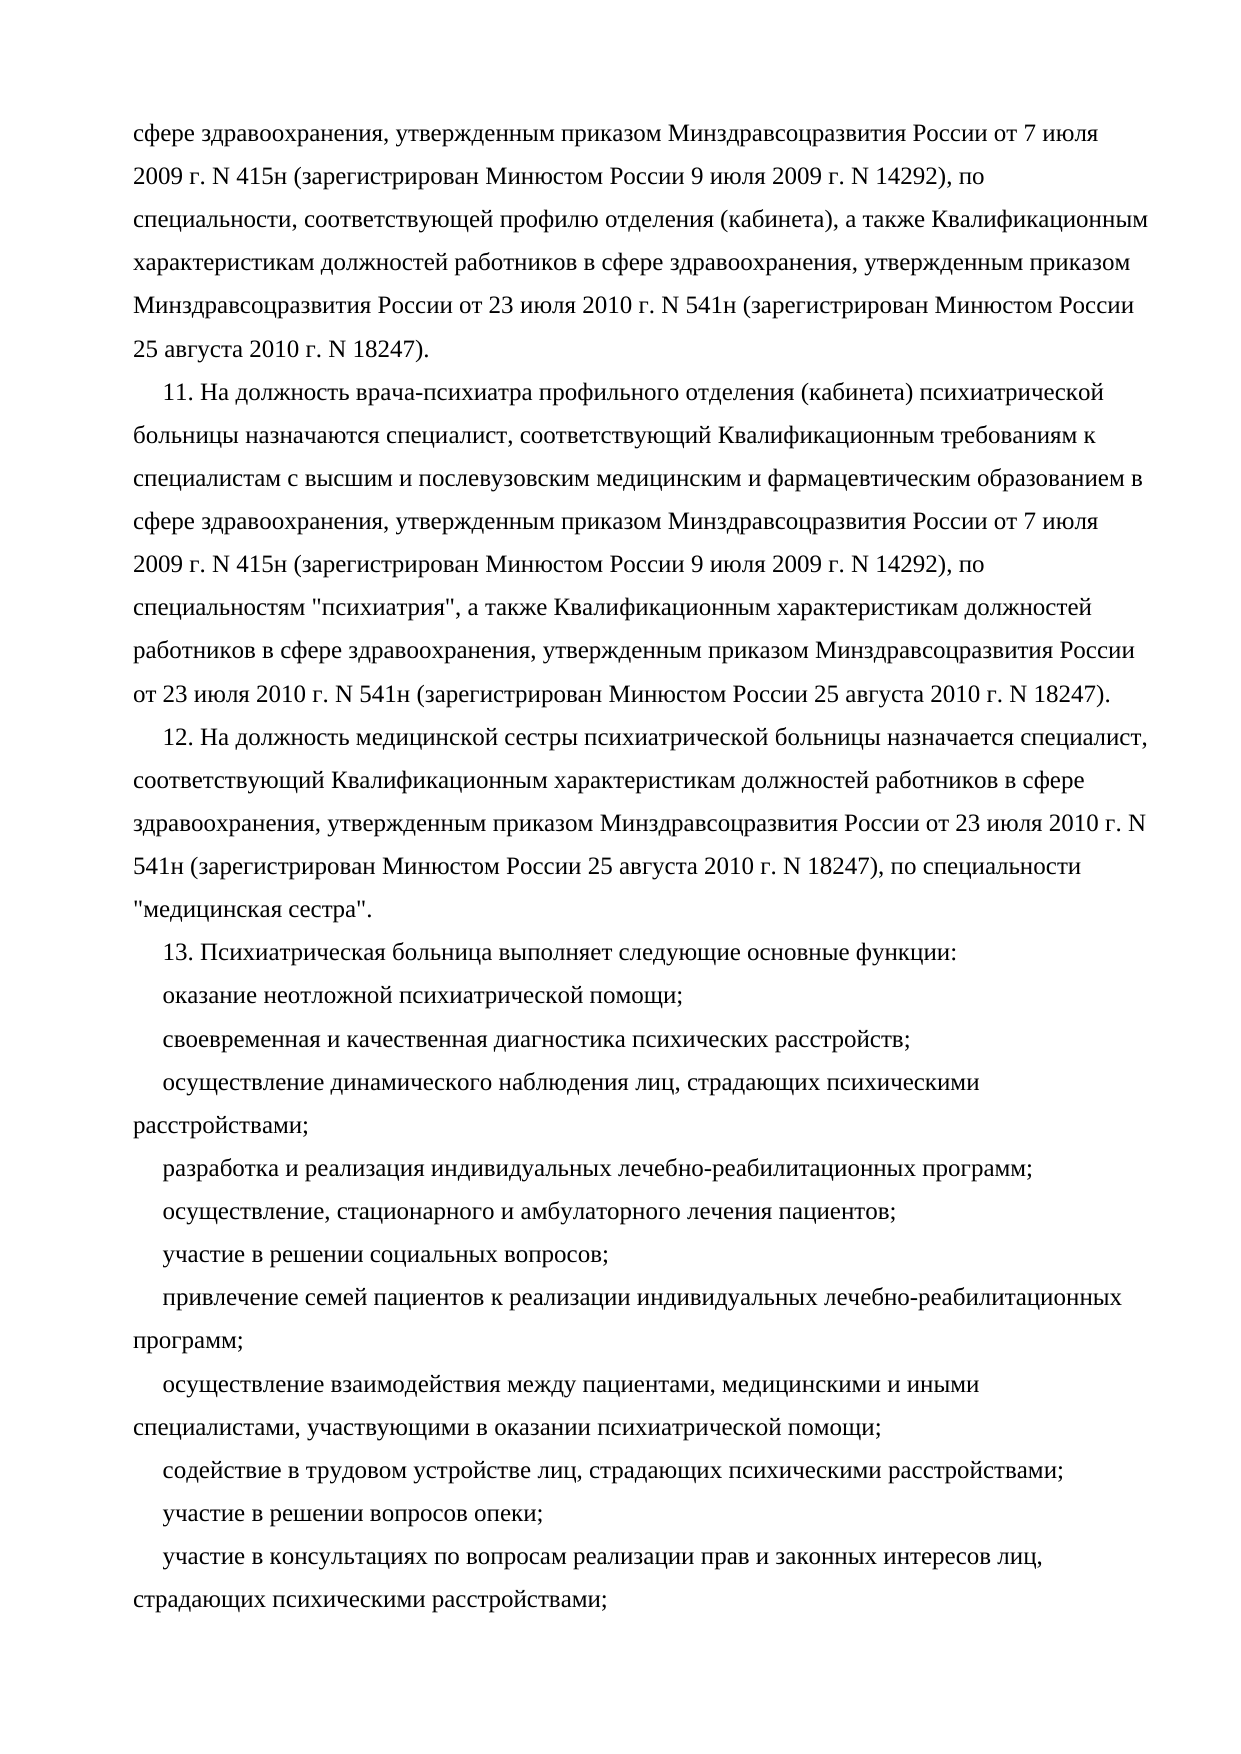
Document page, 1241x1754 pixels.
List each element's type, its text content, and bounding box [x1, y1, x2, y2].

text 11. На должность врача-психиатра профильного отделения (кабинета) психиатрической больницы назначаются специалист, соответствующий Квалификационным требованиям к специалистам с высшим и послевузовским медицинским и фармацевтическим образованием в сфере здравоохранения, утвержденным приказом Минздравсоцразвития России от 7 июля 2009 г. N 415н (зарегистрирован Минюстом России 9 июля 2009 г. N 14292), по специальностям "психиатрия", а также Квалификационным характеристикам должностей работников в сфере здравоохранения, утвержденным приказом Минздравсоцразвития России от 23 июля 2010 г. N 541н (зарегистрирован Минюстом России 25 августа 2010 г. N 18247). [133, 377, 1152, 707]
text разработка и реализация индивидуальных лечебно-реабилитационных программ; [133, 1153, 1152, 1182]
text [133, 118, 1152, 362]
text 12. На должность медицинской сестры психиатрической больницы назначается специалист, соответствующий Квалификационным характеристикам должностей работников в сфере здравоохранения, утвержденным приказом Минздравсоцразвития России от 23 июля 2010 г. N 541н (зарегистрирован Минюстом России 25 августа 2010 г. N 18247), по специальности "медицинская сестра". [133, 722, 1152, 923]
text своевременная и качественная диагностика психических расстройств; [133, 1024, 1152, 1052]
text осуществление взаимодействия между пациентами, медицинскими и иными специалистами, участвующими в оказании психиатрической помощи; [133, 1369, 1152, 1441]
text содействие в трудовом устройстве лиц, страдающих психическими расстройствами; [133, 1455, 1152, 1484]
text 13. Психиатрическая больница выполняет следующие основные функции: [133, 937, 1152, 966]
text осуществление, стационарного и амбулаторного лечения пациентов; [133, 1196, 1152, 1225]
text оказание неотложной психиатрической помощи; [133, 981, 1152, 1009]
text участие в решении вопросов опеки; [133, 1498, 1152, 1527]
text осуществление динамического наблюдения лиц, страдающих психическими расстройствами; [133, 1067, 1152, 1139]
text привлечение семей пациентов к реализации индивидуальных лечебно-реабилитационных программ; [133, 1282, 1152, 1354]
text участие в консультациях по вопросам реализации прав и законных интересов лиц, страдающих психическими расстройствами; [133, 1541, 1152, 1613]
text участие в решении социальных вопросов; [133, 1239, 1152, 1268]
